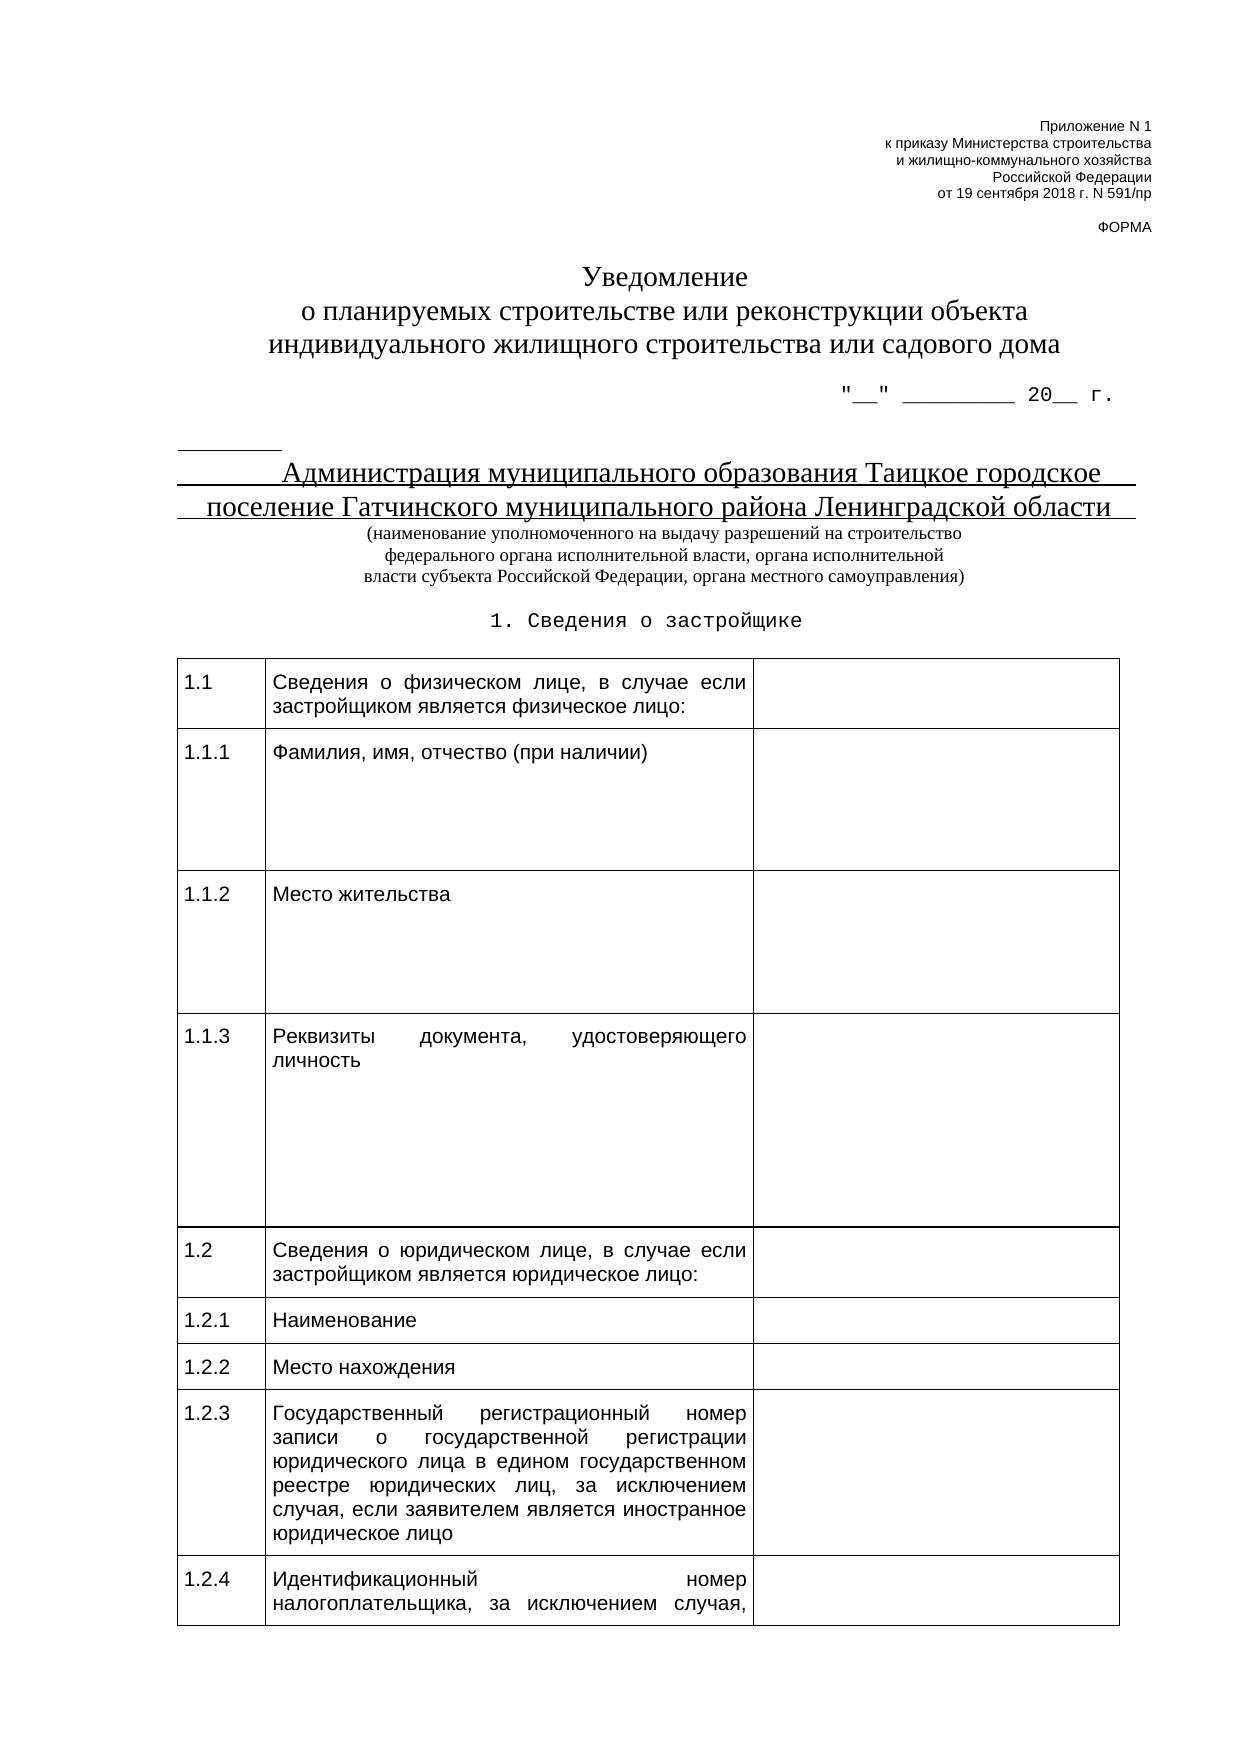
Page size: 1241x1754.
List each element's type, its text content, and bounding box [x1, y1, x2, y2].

text индивидуального жилищного строительства или садового дома [177, 327, 1152, 360]
table_cell Наименование [266, 1298, 753, 1343]
table_cell 1.1.3 [178, 1014, 265, 1226]
table_cell [754, 729, 1119, 870]
text поселение Гатчинского муниципального района Ленинградской области [177, 489, 1152, 522]
table_cell 1.1.1 [178, 729, 265, 870]
table_cell 1.2.3 [178, 1390, 265, 1555]
table_cell 1.2.1 [178, 1298, 265, 1343]
table_cell Место нахождения [266, 1344, 753, 1389]
table_cell [754, 1390, 1119, 1555]
table_cell 1.2.2 [178, 1344, 265, 1389]
table_cell [754, 1344, 1119, 1389]
table_cell [754, 1556, 1119, 1625]
text от 19 сентября 2018 г. N 591/пр [177, 185, 1152, 202]
table_cell [754, 1228, 1119, 1297]
text власти субъекта Российской Федерации, органа местного самоуправления) [177, 565, 1152, 587]
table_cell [266, 1556, 753, 1625]
table_cell 1.2 [178, 1228, 265, 1297]
table_cell [754, 871, 1119, 1012]
text федерального органа исполнительной власти, органа исполнительной [177, 544, 1152, 565]
table_cell 1.2.4 [178, 1556, 265, 1625]
text ФОРМА [177, 219, 1152, 236]
text "__" _________ 20__ г. [177, 384, 1152, 407]
text Администрация муниципального образования Таицкое городское [177, 455, 1152, 489]
table_cell [754, 1014, 1119, 1226]
table_header [754, 659, 1119, 728]
table_cell Сведения о юридическом лице, в случае если застройщиком является юридическое лицо: [266, 1228, 753, 1297]
text Приложение N 1 [177, 118, 1152, 135]
table_header 1.1 [178, 659, 265, 728]
table_cell [754, 1298, 1119, 1343]
table_cell Реквизиты документа, удостоверяющего личность [266, 1014, 753, 1226]
text Уведомление [177, 259, 1152, 293]
table_cell Место жительства [266, 871, 753, 1012]
table_header Сведения о физическом лице, в случае если застройщиком является физическое лицо: [266, 659, 753, 728]
table_cell Государственный регистрационный номер записи о государственной регистрации юридического лица в едином государственном реестре юридических лиц, за исключением случая, если заявителем является иностранное юридическое лицо [266, 1390, 753, 1555]
table_cell 1.1.2 [178, 871, 265, 1012]
table_cell Фамилия, имя, отчество (при наличии) [266, 729, 753, 870]
text о планируемых строительстве или реконструкции объекта [177, 293, 1152, 327]
text к приказу Министерства строительства [177, 135, 1152, 152]
text 1. Сведения о застройщике [177, 611, 1152, 634]
text Российской Федерации [177, 168, 1152, 185]
text и жилищно-коммунального хозяйства [177, 152, 1152, 168]
text (наименование уполномоченного на выдачу разрешений на строительство [177, 522, 1152, 544]
